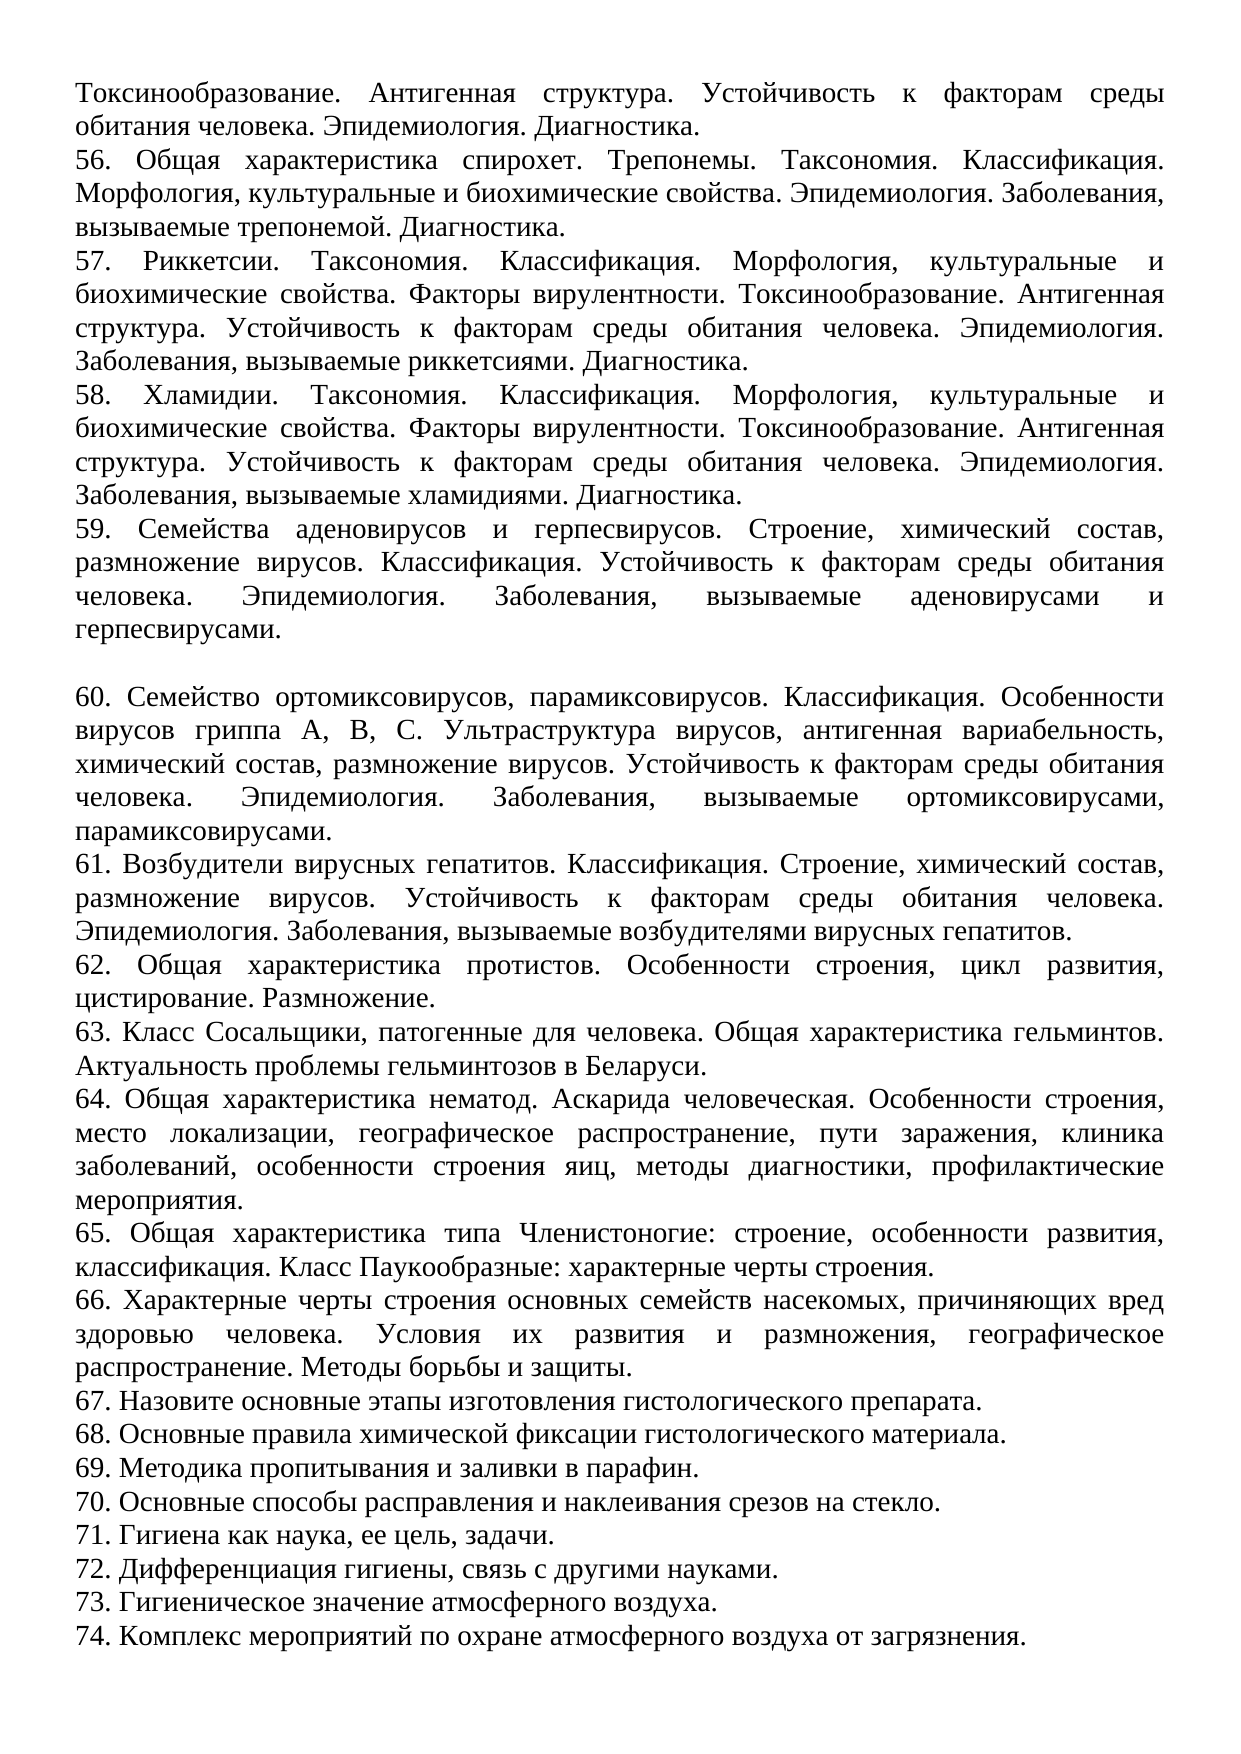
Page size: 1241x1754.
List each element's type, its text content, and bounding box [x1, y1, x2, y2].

text 66. Характерные черты строения основных семейств насекомых, причиняющих вред здоровью человека. Условия их развития и размножения, географическое распространение. Методы борьбы и защиты. [75, 1282, 1165, 1383]
text 61. Возбудители вирусных гепатитов. Классификация. Строение, химический состав, размножение вирусов. Устойчивость к факторам среды обитания человека. Эпидемиология. Заболевания, вызываемые возбудителями вирусных гепатитов. [75, 846, 1165, 947]
text 74. Комплекс мероприятий по охране атмосферного воздуха от загрязнения. [75, 1618, 1165, 1651]
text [75, 75, 1165, 142]
text 73. Гигиеническое значение атмосферного воздуха. [75, 1584, 1165, 1618]
text 71. Гигиена как наука, ее цель, задачи. [75, 1517, 1165, 1551]
text 68. Основные правила химической фиксации гистологического материала. [75, 1417, 1165, 1450]
text 72. Дифференциация гигиены, связь с другими науками. [75, 1551, 1165, 1584]
text 56. Общая характеристика спирохет. Трепонемы. Таксономия. Классификация. Морфология, культуральные и биохимические свойства. Эпидемиология. Заболевания, вызываемые трепонемой. Диагностика. [75, 142, 1165, 243]
text 70. Основные способы расправления и наклеивания срезов на стекло. [75, 1484, 1165, 1517]
text 65. Общая характеристика типа Членистоногие: строение, особенности развития, классификация. Класс Паукообразные: характерные черты строения. [75, 1215, 1165, 1282]
text 59. Семейства аденовирусов и герпесвирусов. Строение, химический состав, размножение вирусов. Классификация. Устойчивость к факторам среды обитания человека. Эпидемиология. Заболевания, вызываемые аденовирусами и герпесвирусами. [75, 511, 1165, 645]
text 63. Класс Сосальщики, патогенные для человека. Общая характеристика гельминтов. Актуальность проблемы гельминтозов в Беларуси. [75, 1014, 1165, 1081]
text 57. Риккетсии. Таксономия. Классификация. Морфология, культуральные и биохимические свойства. Факторы вирулентности. Токсинообразование. Антигенная структура. Устойчивость к факторам среды обитания человека. Эпидемиология. Заболевания, вызываемые риккетсиями. Диагностика. [75, 243, 1165, 377]
text 67. Назовите основные этапы изготовления гистологического препарата. [75, 1383, 1165, 1417]
text 64. Общая характеристика нематод. Аскарида человеческая. Особенности строения, место локализации, географическое распространение, пути заражения, клиника заболеваний, особенности строения яиц, методы диагностики, профилактические мероприятия. [75, 1081, 1165, 1215]
text 62. Общая характеристика протистов. Особенности строения, цикл развития, цистирование. Размножение. [75, 947, 1165, 1014]
text 58. Хламидии. Таксономия. Классификация. Морфология, культуральные и биохимические свойства. Факторы вирулентности. Токсинообразование. Антигенная структура. Устойчивость к факторам среды обитания человека. Эпидемиология. Заболевания, вызываемые хламидиями. Диагностика. [75, 377, 1165, 511]
text 69. Методика пропитывания и заливки в парафин. [75, 1450, 1165, 1484]
text 60. Семейство ортомиксовирусов, парамиксовирусов. Классификация. Особенности вирусов гриппа А, В, С. Ультраструктура вирусов, антигенная вариабельность, химический состав, размножение вирусов. Устойчивость к факторам среды обитания человека. Эпидемиология. Заболевания, вызываемые ортомиксовирусами, парамиксовирусами. [75, 679, 1165, 846]
